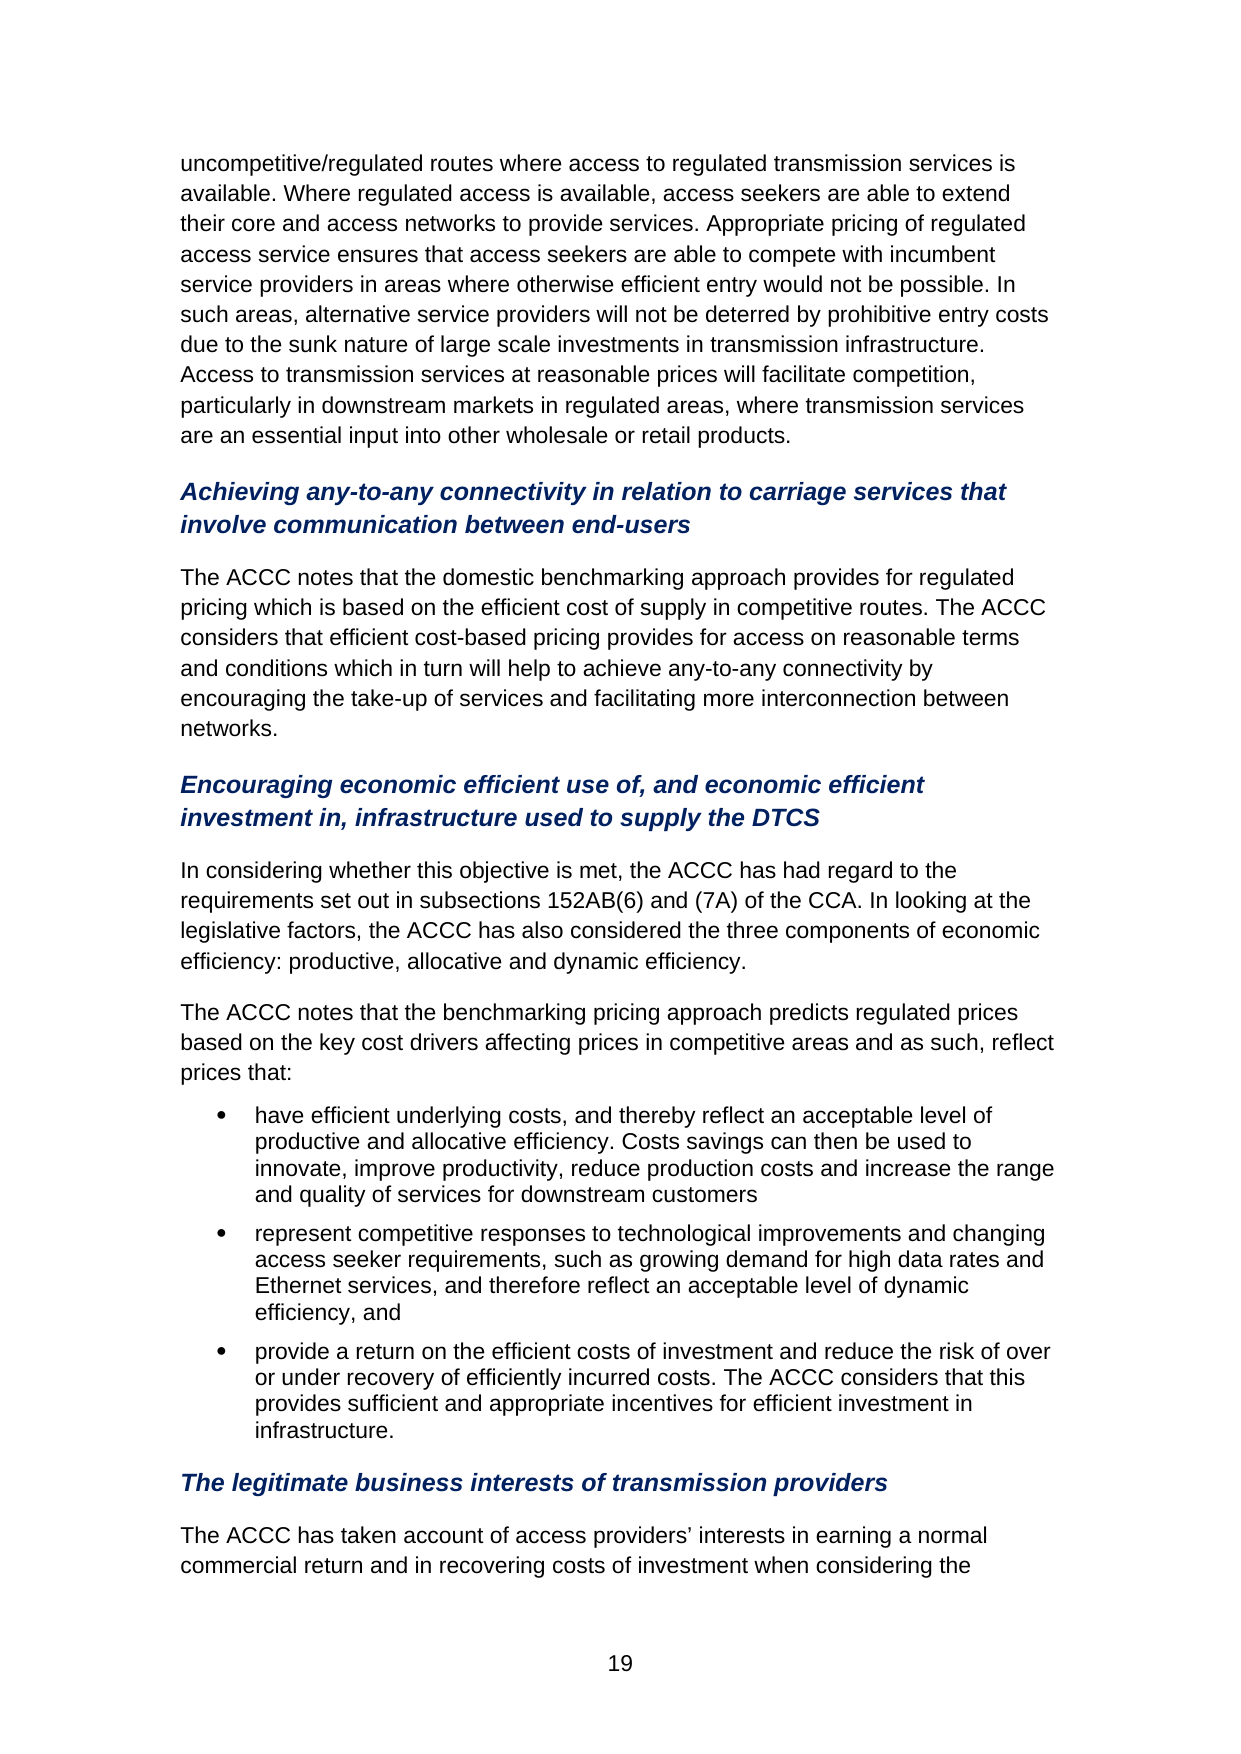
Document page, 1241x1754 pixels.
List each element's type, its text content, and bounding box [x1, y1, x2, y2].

subtitle The legitimate business interests of transmission providers [80, 1468, 1060, 1497]
text The ACCC notes that the benchmarking pricing approach predicts regulated prices based on the key cost drivers affecting prices in competitive areas and as such, reflect prices that: [180, 999, 1060, 1086]
list represent competitive responses to technological improvements and changing access seeker requirements, such as growing demand for high data rates and Ethernet services, and therefore reflect an acceptable level of dynamic efficiency, and [217, 1220, 1060, 1325]
list provide a return on the efficient costs of investment and reduce the risk of over or under recovery of efficiently incurred costs. The ACCC considers that this provides sufficient and appropriate incentives for efficient investment in infrastructure. [217, 1338, 1060, 1443]
subtitle Achieving any-to-any connectivity in relation to carriage services that involve communication between end-users [80, 477, 1060, 539]
text The ACCC notes that the domestic benchmarking approach provides for regulated pricing which is based on the efficient cost of supply in competitive routes. The ACCC considers that efficient cost-based pricing provides for access on reasonable terms and conditions which in turn will help to achieve any-to-any connectivity by encouraging the take-up of services and facilitating more interconnection between networks. [180, 564, 1060, 741]
list have efficient underlying costs, and thereby reflect an acceptable level of productive and allocative efficiency. Costs savings can then be used to innovate, improve productivity, reduce production costs and increase the range and quality of services for downstream customers [217, 1102, 1060, 1207]
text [180, 1522, 1060, 1578]
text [180, 150, 1060, 448]
text In considering whether this objective is met, the ACCC has had regard to the requirements set out in subsections 152AB(6) and (7A) of the CCA. In looking at the legislative factors, the ACCC has also considered the three components of economic efficiency: productive, allocative and dynamic efficiency. [180, 857, 1060, 974]
subtitle Encouraging economic efficient use of, and economic efficient investment in, infrastructure used to supply the DTCS [80, 770, 1060, 832]
